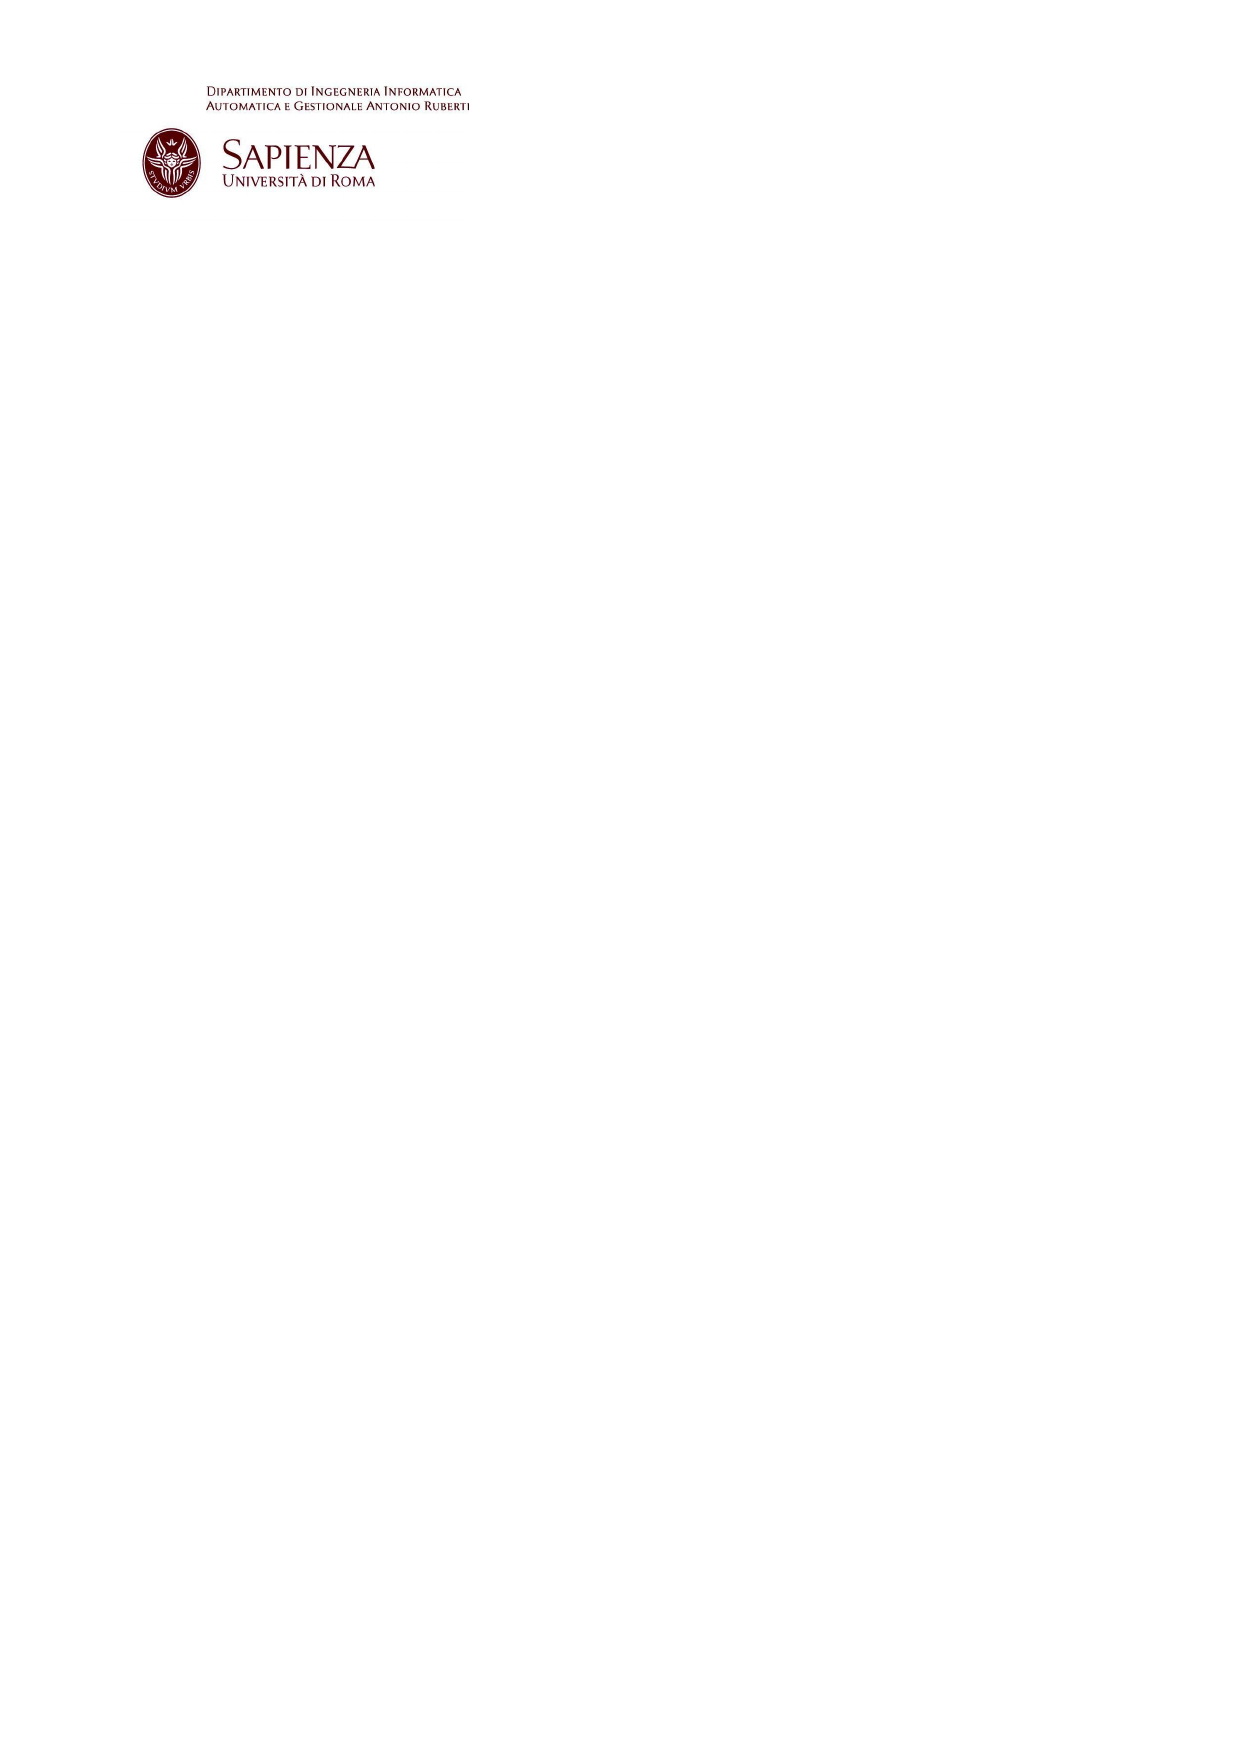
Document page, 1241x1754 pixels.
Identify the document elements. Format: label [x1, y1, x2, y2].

picture [119, 74, 469, 221]
